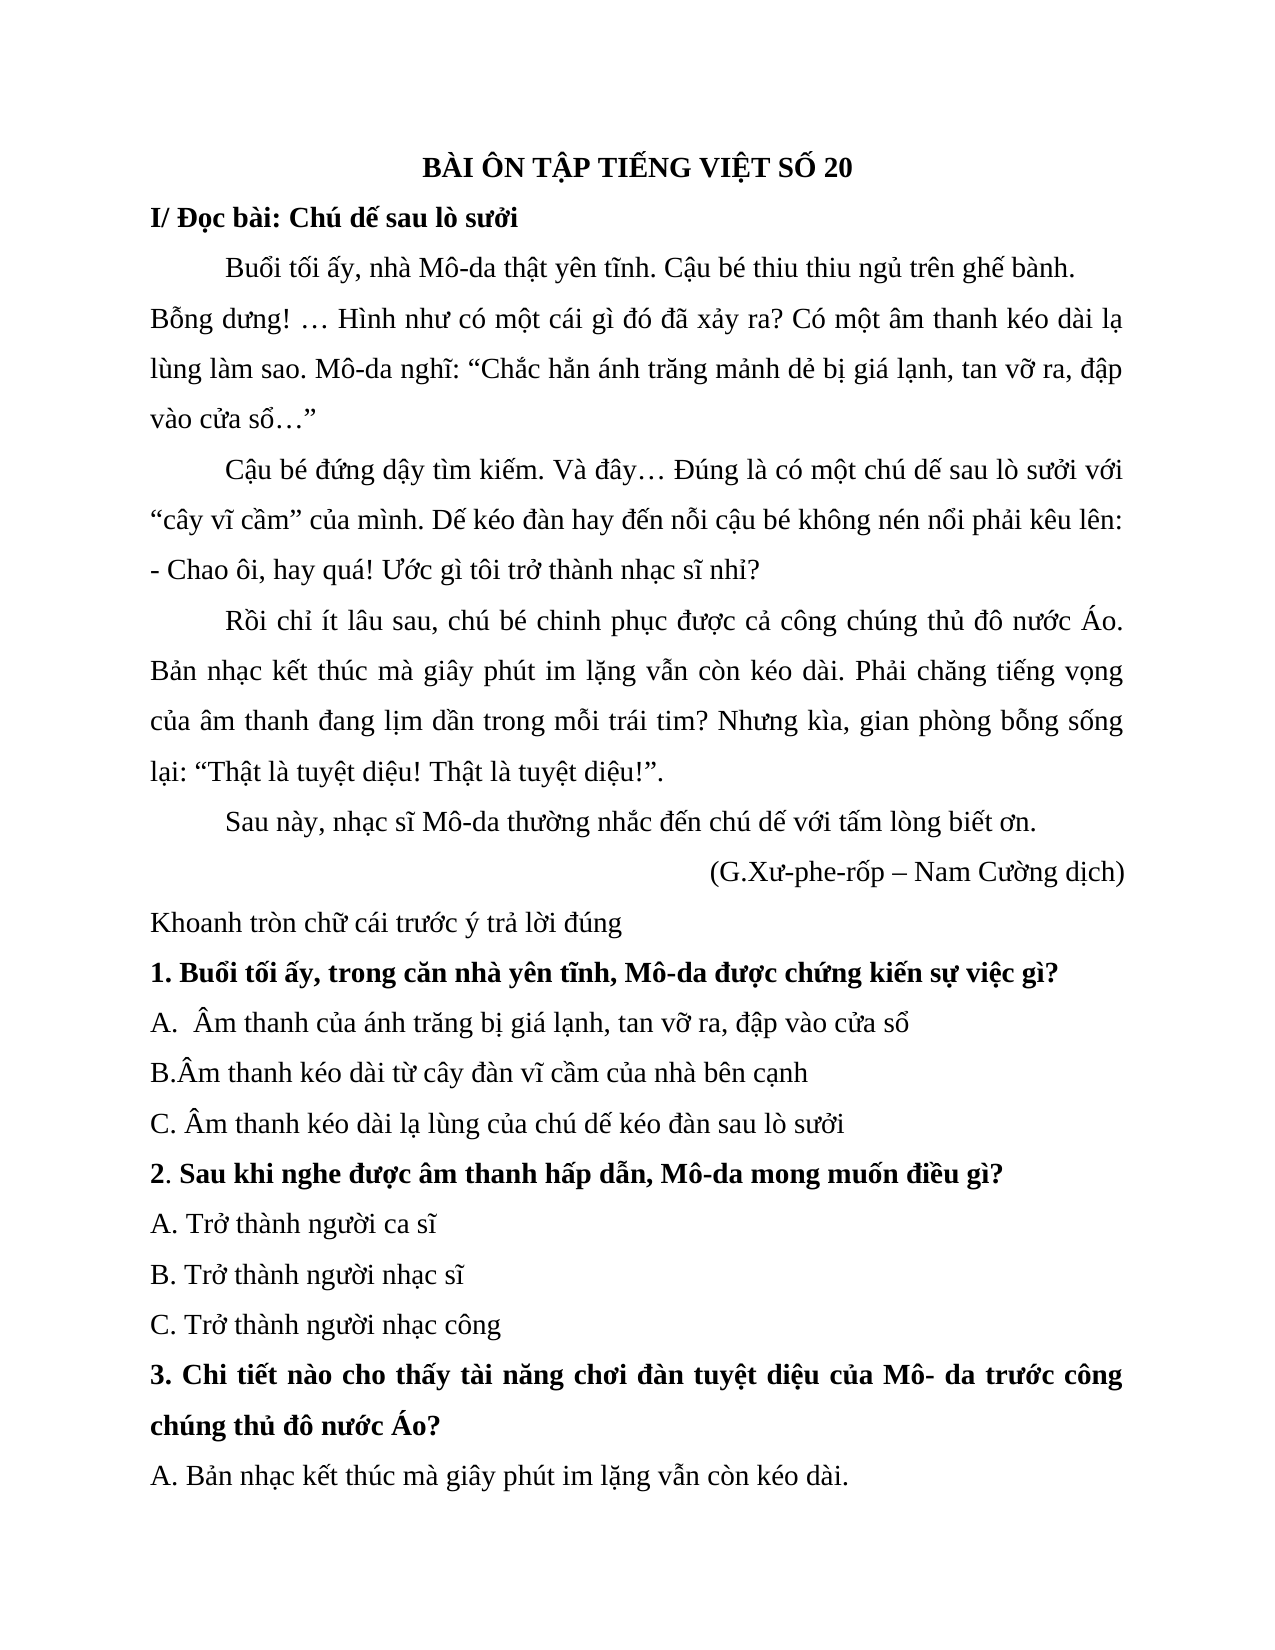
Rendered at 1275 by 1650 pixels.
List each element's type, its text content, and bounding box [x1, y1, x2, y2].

text 2. Sau khi nghe được âm thanh hấp dẫn, Mô-da mong muốn điều gì? [150, 1156, 1125, 1190]
text A. Bản nhạc kết thúc mà giây phút im lặng vẫn còn kéo dài. [150, 1458, 1125, 1492]
text BÀI ÔN TẬP TIẾNG VIỆT SỐ 20 [150, 150, 1125, 183]
text (G.Xư-phe-rốp – Nam Cường dịch) [150, 854, 1125, 888]
text B.Âm thanh kéo dài từ cây đàn vĩ cầm của nhà bên cạnh [150, 1056, 1125, 1089]
text Buổi tối ấy, nhà Mô-da thật yên tĩnh. Cậu bé thiu thiu ngủ trên ghế bành. [150, 251, 1125, 284]
text 3. Chi tiết nào cho thấy tài năng chơi đàn tuyệt diệu của Mô- da trước công chúng thủ đô nước Áo? [150, 1357, 1125, 1441]
text Khoanh tròn chữ cái trước ý trả lời đúng [150, 905, 1125, 938]
text B. Trở thành người nhạc sĩ [150, 1257, 1125, 1290]
text A. Âm thanh của ánh trăng bị giá lạnh, tan vỡ ra, đập vào cửa sổ [150, 1005, 1125, 1039]
text C. Âm thanh kéo dài lạ lùng của chú dế kéo đàn sau lò sưởi [150, 1106, 1125, 1139]
text 1. Buổi tối ấy, trong căn nhà yên tĩnh, Mô-da được chứng kiến sự việc gì? [150, 955, 1125, 988]
text A. Trở thành người ca sĩ [150, 1207, 1125, 1240]
text Cậu bé đứng dậy tìm kiếm. Và đây… Đúng là có một chú dế sau lò sưởi với “cây vĩ cầm” của mình. Dế kéo đàn hay đến nỗi cậu bé không nén nổi phải kêu lên: [150, 452, 1125, 536]
text - Chao ôi, hay quá! Ước gì tôi trở thành nhạc sĩ nhỉ? [150, 552, 1125, 586]
text Bỗng dưng! … Hình như có một cái gì đó đã xảy ra? Có một âm thanh kéo dài lạ lùng làm sao. Mô-da nghĩ: “Chắc hẳn ánh trăng mảnh dẻ bị giá lạnh, tan vỡ ra, đập vào cửa sổ…” [150, 301, 1125, 435]
text Sau này, nhạc sĩ Mô-da thường nhắc đến chú dế với tấm lòng biết ơn. [150, 804, 1125, 838]
text I/ Đọc bài: Chú dế sau lò sưởi [150, 200, 1125, 234]
text Rồi chỉ ít lâu sau, chú bé chinh phục được cả công chúng thủ đô nước Áo. Bản nhạc kết thúc mà giây phút im lặng vẫn còn kéo dài. Phải chăng tiếng vọng của âm thanh đang lịm dần trong mỗi trái tim? Nhưng kìa, gian phòng bỗng sống lại: “Thật là tuyệt diệu! Thật là tuyệt diệu!”. [150, 603, 1125, 787]
text C. Trở thành người nhạc công [150, 1307, 1125, 1341]
